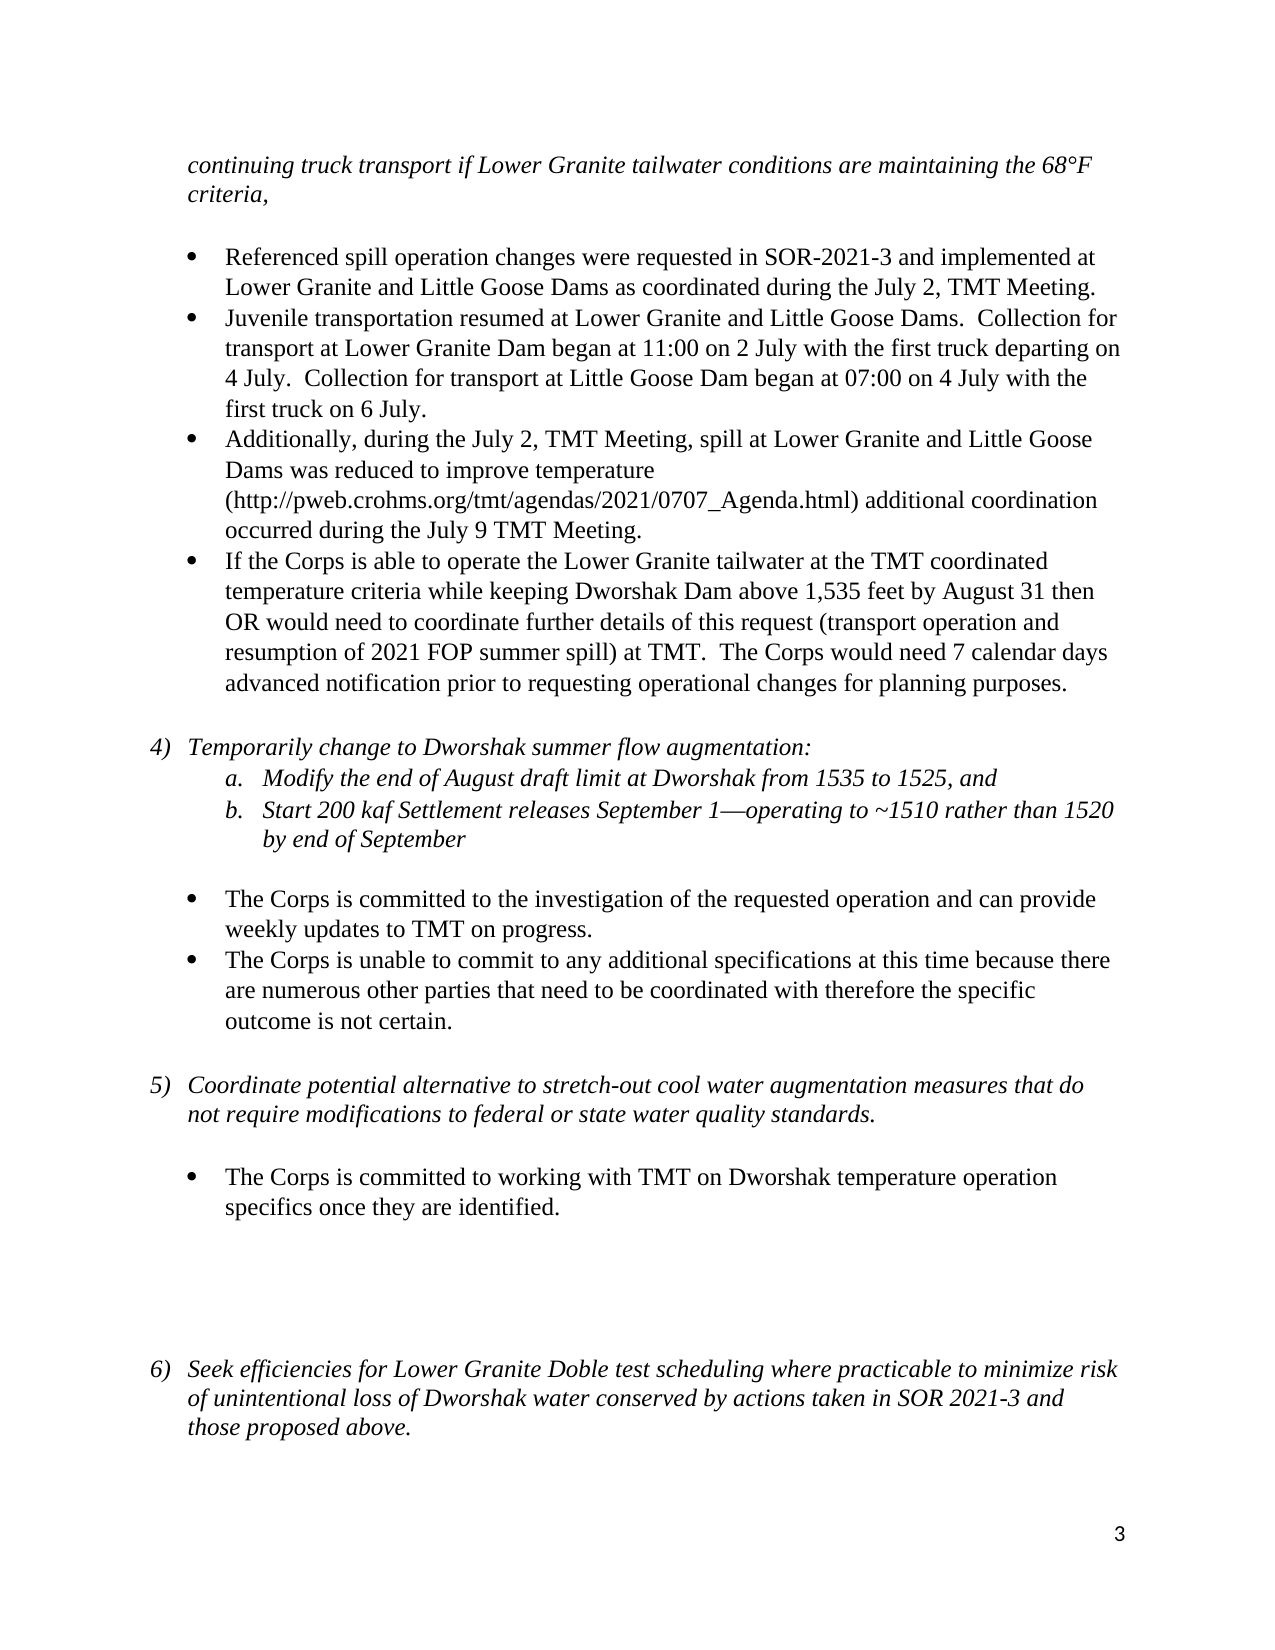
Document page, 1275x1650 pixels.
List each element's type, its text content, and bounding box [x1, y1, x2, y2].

list Seek efficiencies for Lower Granite Doble test scheduling where practicable to minimize risk of unintentional loss of Dworshak water conserved by actions taken in SOR 2021-3 and those proposed above. [150, 1354, 1125, 1440]
list Modify the end of August draft limit at Dworshak from 1535 to 1525, and [225, 763, 1125, 792]
list The Corps is unable to commit to any additional specifications at this time because there are numerous other parties that need to be coordinated with therefore the specific outcome is not certain. [187, 945, 1125, 1034]
list Referenced spill operation changes were requested in SOR-2021-3 and implemented at Lower Granite and Little Goose Dams as coordinated during the July 2, TMT Meeting. [187, 242, 1125, 301]
list Coordinate potential alternative to stretch-out cool water augmentation measures that do not require modifications to federal or state water quality standards. [150, 1070, 1125, 1128]
list Temporarily change to Dworshak summer flow augmentation: [150, 732, 1125, 761]
list The Corps is committed to working with TMT on Dworshak temperature operation specifics once they are identified. [187, 1162, 1125, 1221]
list Additionally, during the July 2, TMT Meeting, spill at Lower Granite and Little Goose Dams was reduced to improve temperature (http://pweb.crohms.org/tmt/agendas/2021/0707_Agenda.html) additional coordination occurred during the July 9 TMT Meeting. [187, 424, 1125, 544]
list Start 200 kaf Settlement releases September 1―operating to ~1510 rather than 1520 by end of September [225, 795, 1125, 853]
list The Corps is committed to the investigation of the requested operation and can provide weekly updates to TMT on progress. [187, 884, 1125, 943]
list If the Corps is able to operate the Lower Granite tailwater at the TMT coordinated temperature criteria while keeping Dworshak Dam above 1,535 feet by August 31 then OR would need to coordinate further details of this request (transport operation and resumption of 2021 FOP summer spill) at TMT. The Corps would need 7 calendar days advanced notification prior to requesting operational changes for planning purposes. [187, 546, 1125, 696]
list Juvenile transportation resumed at Lower Granite and Little Goose Dams. Collection for transport at Lower Granite Dam began at 11:00 on 2 July with the first truck departing on 4 July. Collection for transport at Little Goose Dam began at 07:00 on 4 July with the first truck on 6 July. [187, 303, 1125, 423]
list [150, 150, 1125, 207]
